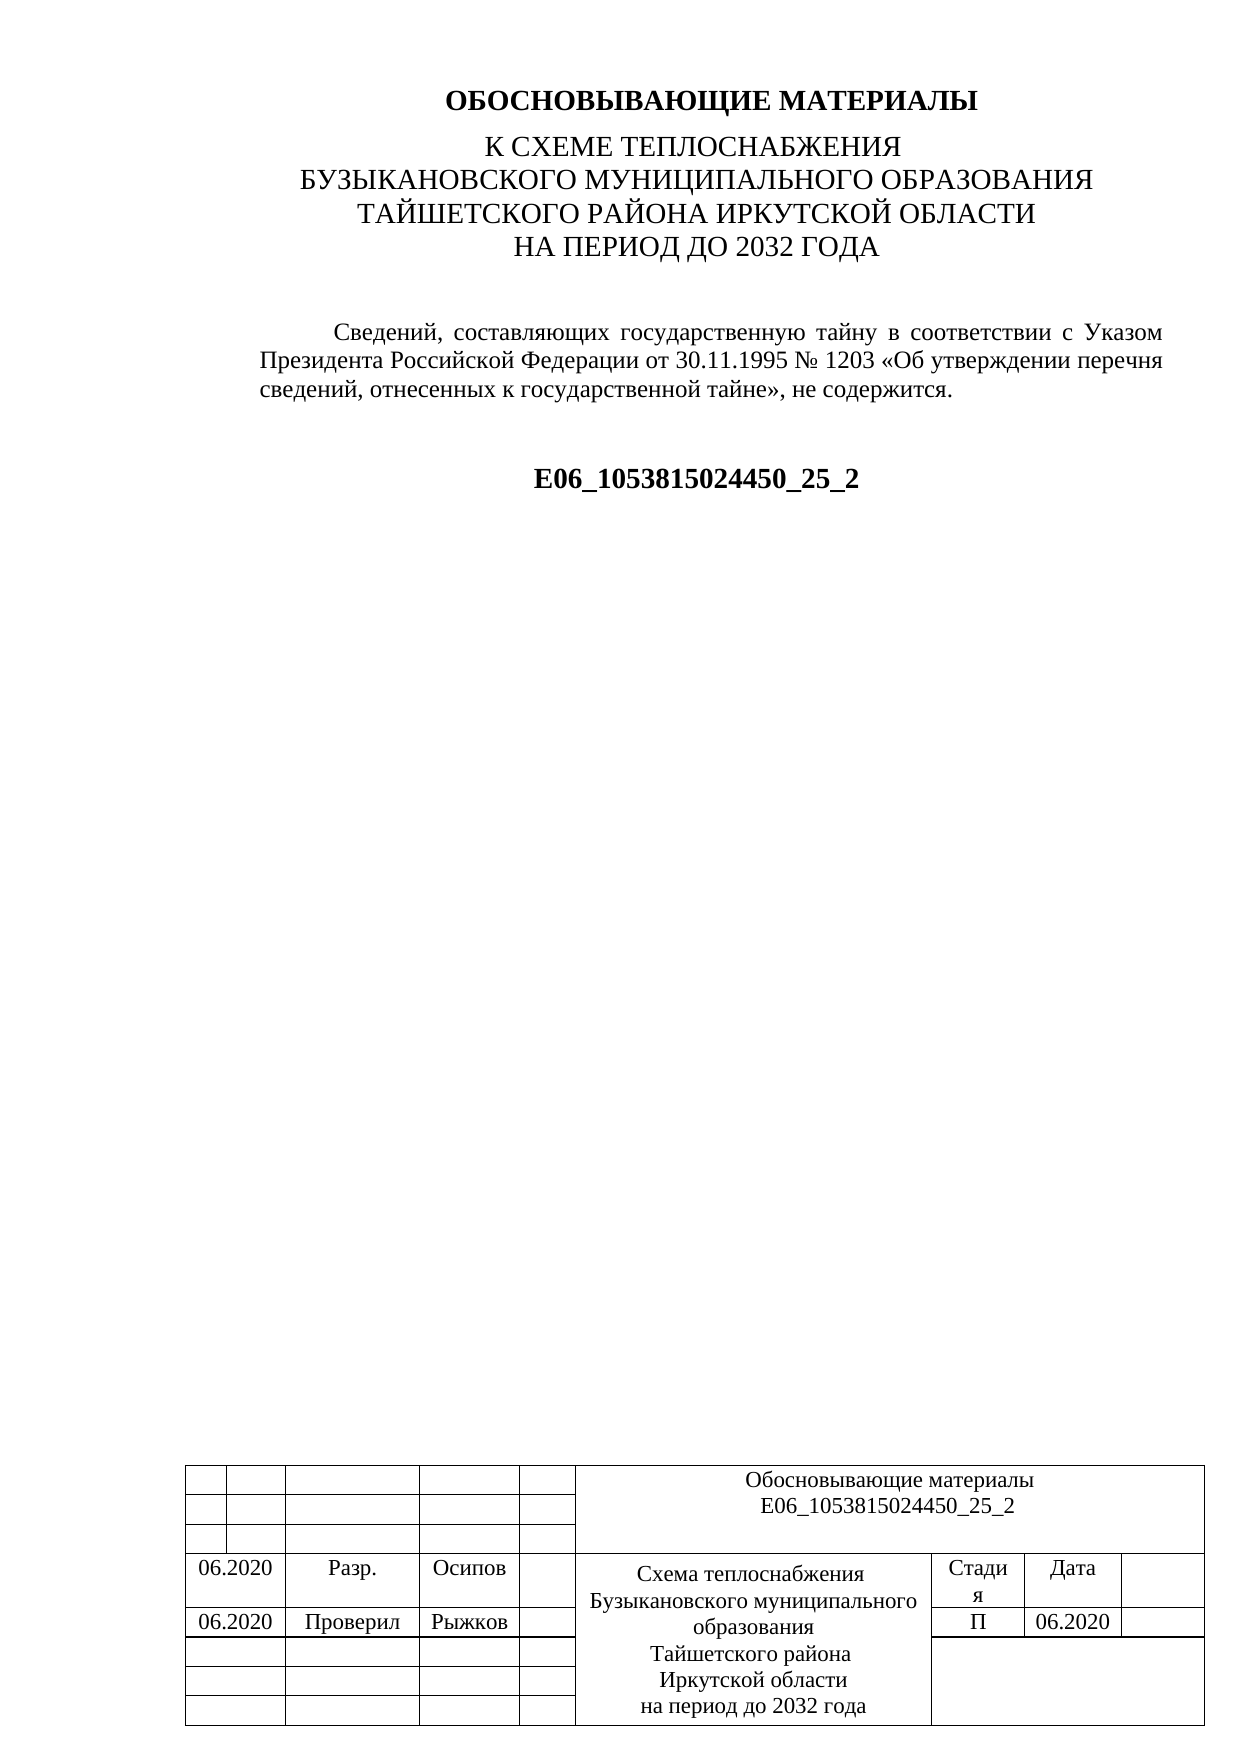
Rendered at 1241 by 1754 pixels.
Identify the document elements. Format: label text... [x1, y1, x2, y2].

text ОБОСНОВЫВАЮЩИЕ МАТЕРИАЛЫ [259, 83, 1163, 116]
text К СХЕМЕ ТЕПЛОСНАБЖЕНИЯ БУЗЫКАНОВСКОГО МУНИЦИПАЛЬНОГО ОБРАЗОВАНИЯ ТАЙШЕТСКОГО РАЙОНА ИРКУТСКОЙ ОБЛАСТИ НА ПЕРИОД ДО 2032 ГОДА [230, 129, 1163, 263]
text Сведений, составляющих государственную тайну в соответствии с Указом Президента Российской Федерации от 30.11.1995 № 1203 «Об утверждении перечня сведений, отнесенных к государственной тайне», не содержится. [259, 317, 1163, 403]
text E06_1053815024450_25_2 [230, 461, 1163, 495]
